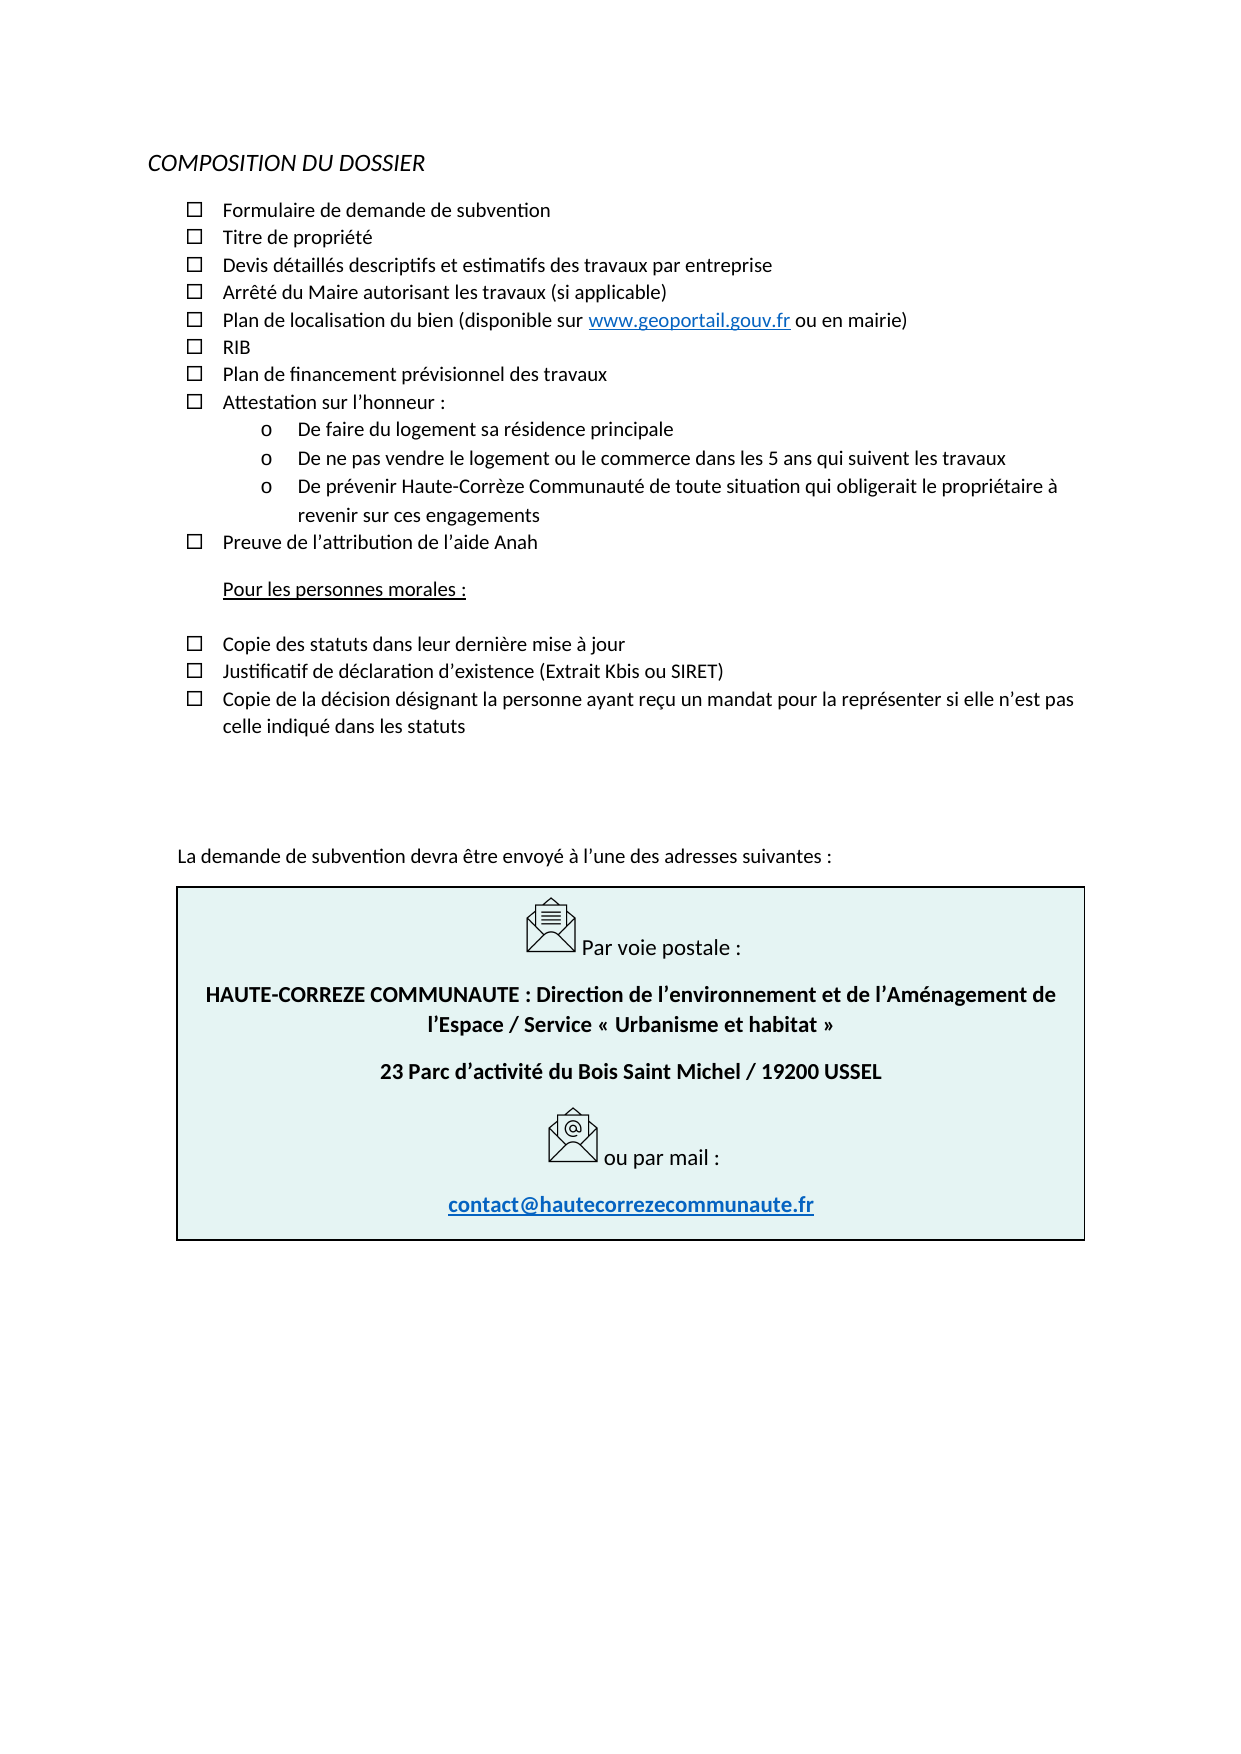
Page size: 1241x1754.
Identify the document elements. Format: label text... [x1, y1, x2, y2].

list De faire du logement sa résidence principale [260, 416, 1093, 443]
picture [542, 1104, 604, 1166]
list Copie de la décision désignant la personne ayant reçu un mandat pour la représenter si elle n’est pas celle indiqué dans les statuts [185, 686, 1093, 739]
list Formulaire de demande de subvention [185, 197, 1093, 223]
list De prévenir Haute-Corrèze Communauté de toute situation qui obligerait le propriétaire à revenir sur ces engagements [260, 473, 1093, 527]
list Justificatif de déclaration d’existence (Extrait Kbis ou SIRET) [185, 659, 1093, 684]
list Devis détaillés descriptifs et estimatifs des travaux par entreprise [185, 252, 1093, 277]
list Titre de propriété [185, 224, 1093, 250]
list Arrêté du Maire autorisant les travaux (si applicable) [185, 279, 1093, 305]
list Copie des statuts dans leur dernière mise à jour [185, 631, 1093, 657]
list Pour les personnes morales : [223, 577, 1093, 602]
list Plan de localisation du bien (disponible sur www.geoportail.gouv.fr ou en mairie) [185, 307, 1093, 332]
list Plan de financement prévisionnel des travaux [185, 362, 1093, 387]
list De ne pas vendre le logement ou le commerce dans les 5 ans qui suivent les travaux [260, 445, 1093, 471]
text La demande de subvention devra être envoyé à l’une des adresses suivantes : [148, 843, 1093, 868]
list Attestation sur l’honneur : [185, 389, 1093, 414]
list RIB [185, 334, 1093, 359]
text COMPOSITION DU DOSSIER [148, 148, 1093, 178]
list Preuve de l’attribution de l’aide Anah [185, 529, 1093, 555]
picture [520, 894, 582, 956]
